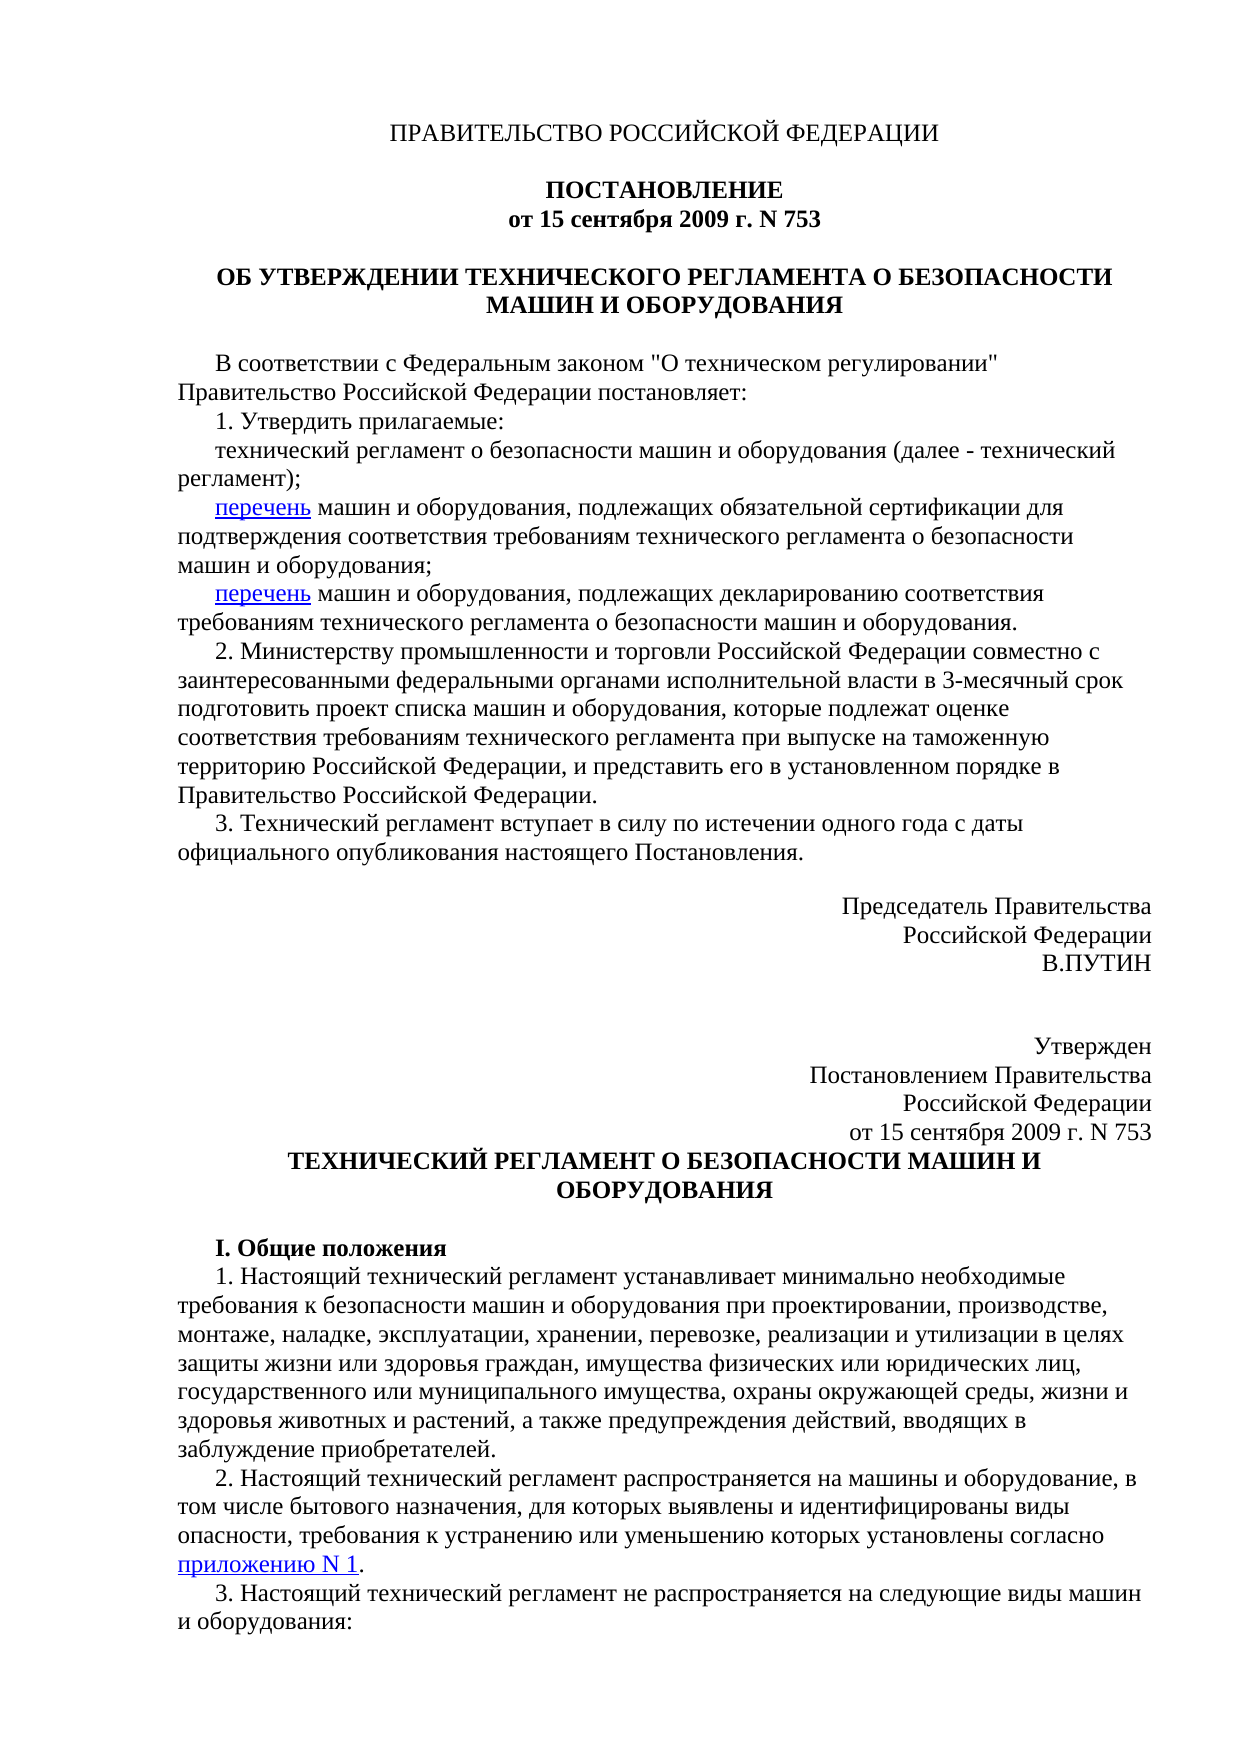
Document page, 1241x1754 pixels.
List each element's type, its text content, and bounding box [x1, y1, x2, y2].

text ТЕХНИЧЕСКИЙ РЕГЛАМЕНТ О БЕЗОПАСНОСТИ МАШИН И ОБОРУДОВАНИЯ [177, 1146, 1152, 1203]
text ПРАВИТЕЛЬСТВО РОССИЙСКОЙ ФЕДЕРАЦИИ ПОСТАНОВЛЕНИЕ от 15 сентября 2009 г. N 753 ОБ УТВЕРЖДЕНИИ ТЕХНИЧЕСКОГО РЕГЛАМЕНТА О БЕЗОПАСНОСТИ МАШИН И ОБОРУДОВАНИЯ [177, 118, 1152, 319]
text Председатель Правительства Российской Федерации В.ПУТИН [177, 891, 1152, 977]
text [177, 1233, 1152, 1635]
text Утвержден Постановлением Правительства Российской Федерации от 15 сентября 2009 г. N 753 [177, 1031, 1152, 1146]
text В соответствии с Федеральным законом "О техническом регулировании" Правительство Российской Федерации постановляет: 1. Утвердить прилагаемые: технический регламент о безопасности машин и оборудования (далее - технический регламент); перечень машин и оборудования, подлежащих обязательной сертификации для подтверждения соответствия требованиям технического регламента о безопасности машин и оборудования; перечень машин и оборудования, подлежащих декларированию соответствия требованиям технического регламента о безопасности машин и оборудования. 2. Министерству промышленности и торговли Российской Федерации совместно с заинтересованными федеральными органами исполнительной власти в 3-месячный срок подготовить проект списка машин и оборудования, которые подлежат оценке соответствия требованиям технического регламента при выпуске на таможенную территорию Российской Федерации, и представить его в установленном порядке в Правительство Российской Федерации. 3. Технический регламент вступает в силу по истечении одного года с даты официального опубликования настоящего Постановления. [177, 348, 1152, 866]
